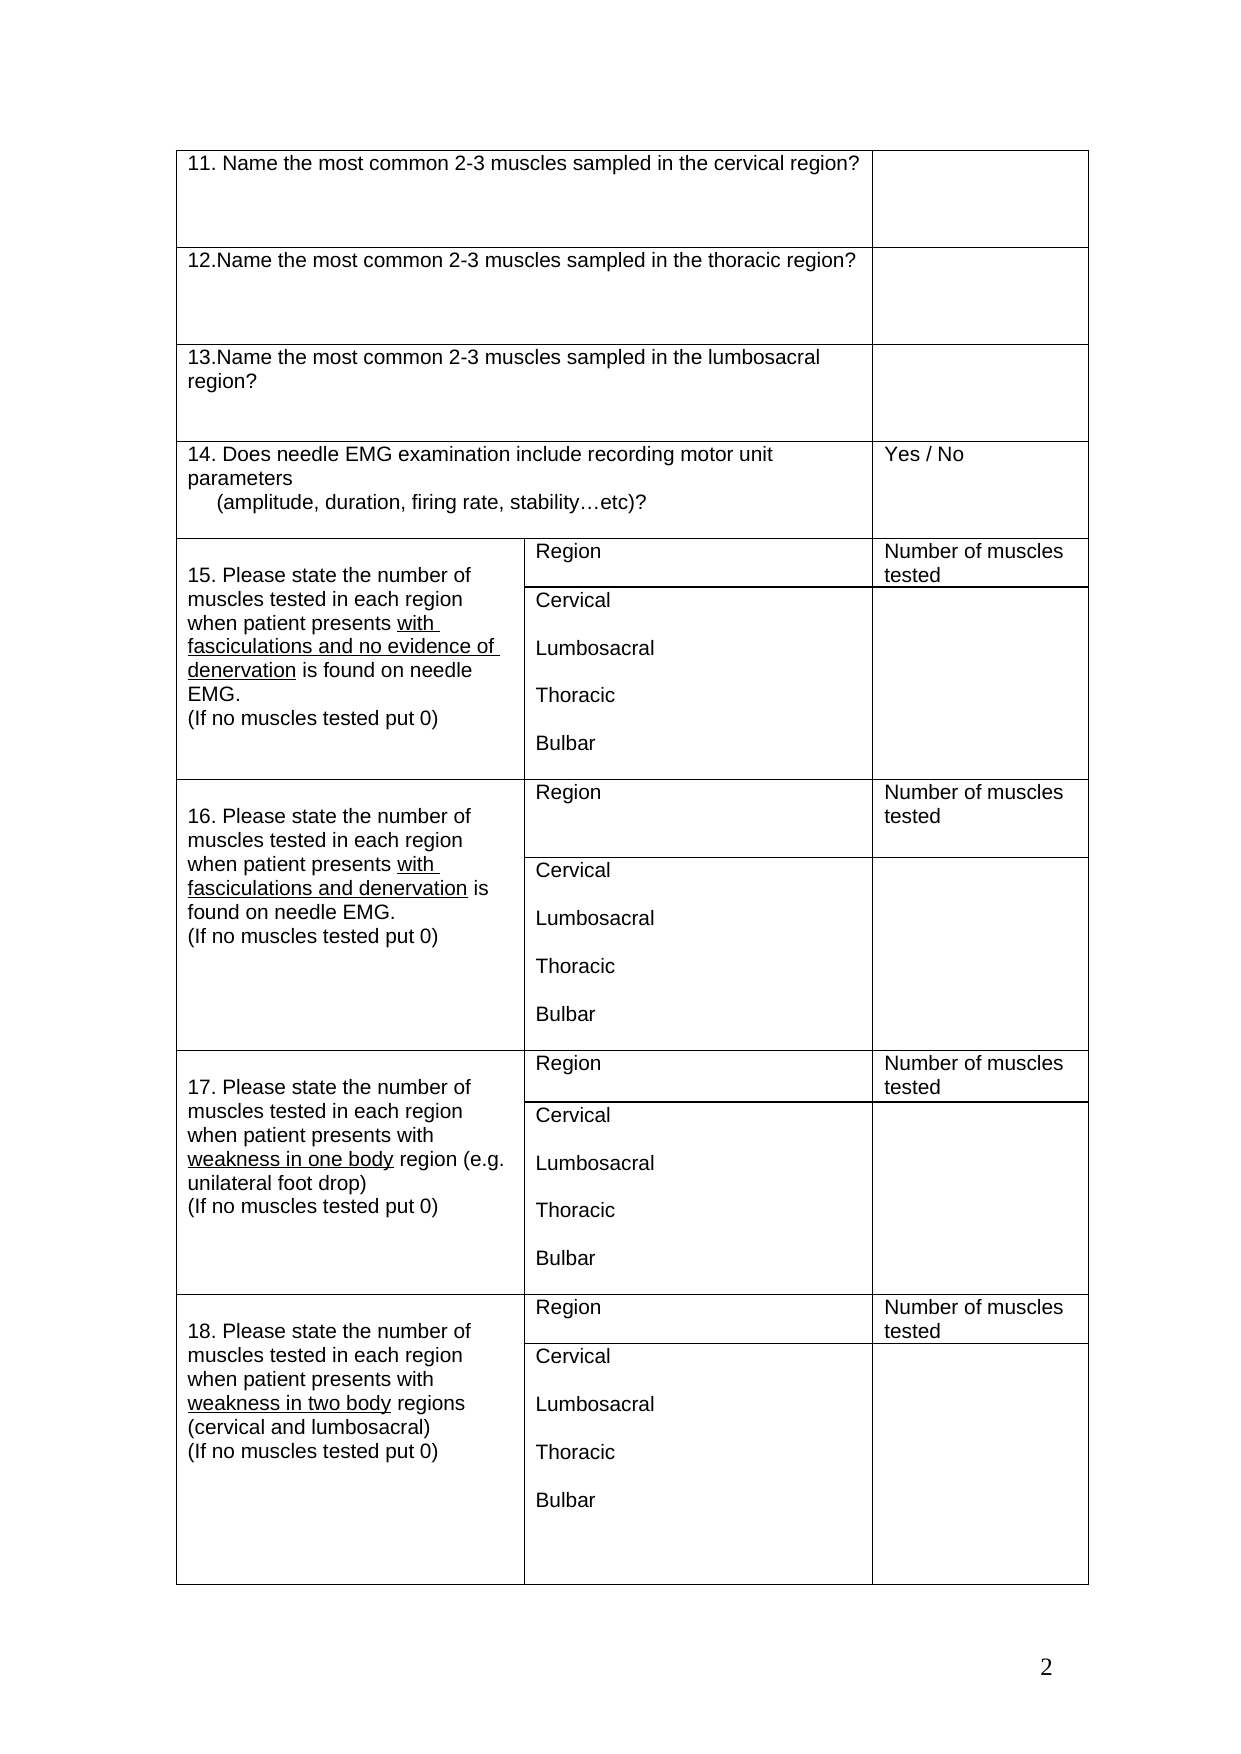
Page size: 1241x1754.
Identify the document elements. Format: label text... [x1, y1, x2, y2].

table_cell 15. Please state the number of muscles tested in each region when patient presents with fasciculations and no evidence of denervation is found on needle EMG. (If no muscles tested put 0) [177, 539, 524, 779]
table_cell Number of muscles tested [873, 780, 1088, 857]
table_cell Yes / No [873, 442, 1088, 537]
table_cell [873, 248, 1088, 344]
table_cell 11. Name the most common 2-3 muscles sampled in the cervical region? [177, 151, 872, 247]
table_cell 13.Name the most common 2-3 muscles sampled in the lumbosacral region? [177, 345, 872, 441]
table_cell Cervical Lumbosacral Thoracic Bulbar [525, 858, 872, 1049]
table_cell Region [525, 1295, 872, 1343]
table_cell 14. Does needle EMG examination include recording motor unit parameters (amplitude, duration, firing rate, stability…etc)? [177, 442, 872, 537]
table_cell Cervical Lumbosacral Thoracic Bulbar [525, 1344, 872, 1584]
table_cell [873, 858, 1088, 1049]
table_cell Cervical Lumbosacral Thoracic Bulbar [525, 588, 872, 779]
table_cell 16. Please state the number of muscles tested in each region when patient presents with fasciculations and denervation is found on needle EMG. (If no muscles tested put 0) [177, 780, 524, 1049]
table_cell Region [525, 1051, 872, 1101]
table_cell [873, 1344, 1088, 1584]
table_cell Number of muscles tested [873, 539, 1088, 586]
table_cell Number of muscles tested [873, 1051, 1088, 1101]
table_cell [873, 151, 1088, 247]
table_cell Region [525, 780, 872, 857]
table_cell Region [525, 539, 872, 586]
table_cell [873, 1103, 1088, 1294]
table_cell [873, 588, 1088, 779]
table_cell 12.Name the most common 2-3 muscles sampled in the thoracic region? [177, 248, 872, 344]
table_cell 18. Please state the number of muscles tested in each region when patient presents with weakness in two body regions (cervical and lumbosacral) (If no muscles tested put 0) [177, 1295, 524, 1584]
table_cell 17. Please state the number of muscles tested in each region when patient presents with weakness in one body region (e.g. unilateral foot drop) (If no muscles tested put 0) [177, 1051, 524, 1294]
table_cell Number of muscles tested [873, 1295, 1088, 1343]
table_cell [873, 345, 1088, 441]
table_cell Cervical Lumbosacral Thoracic Bulbar [525, 1103, 872, 1294]
